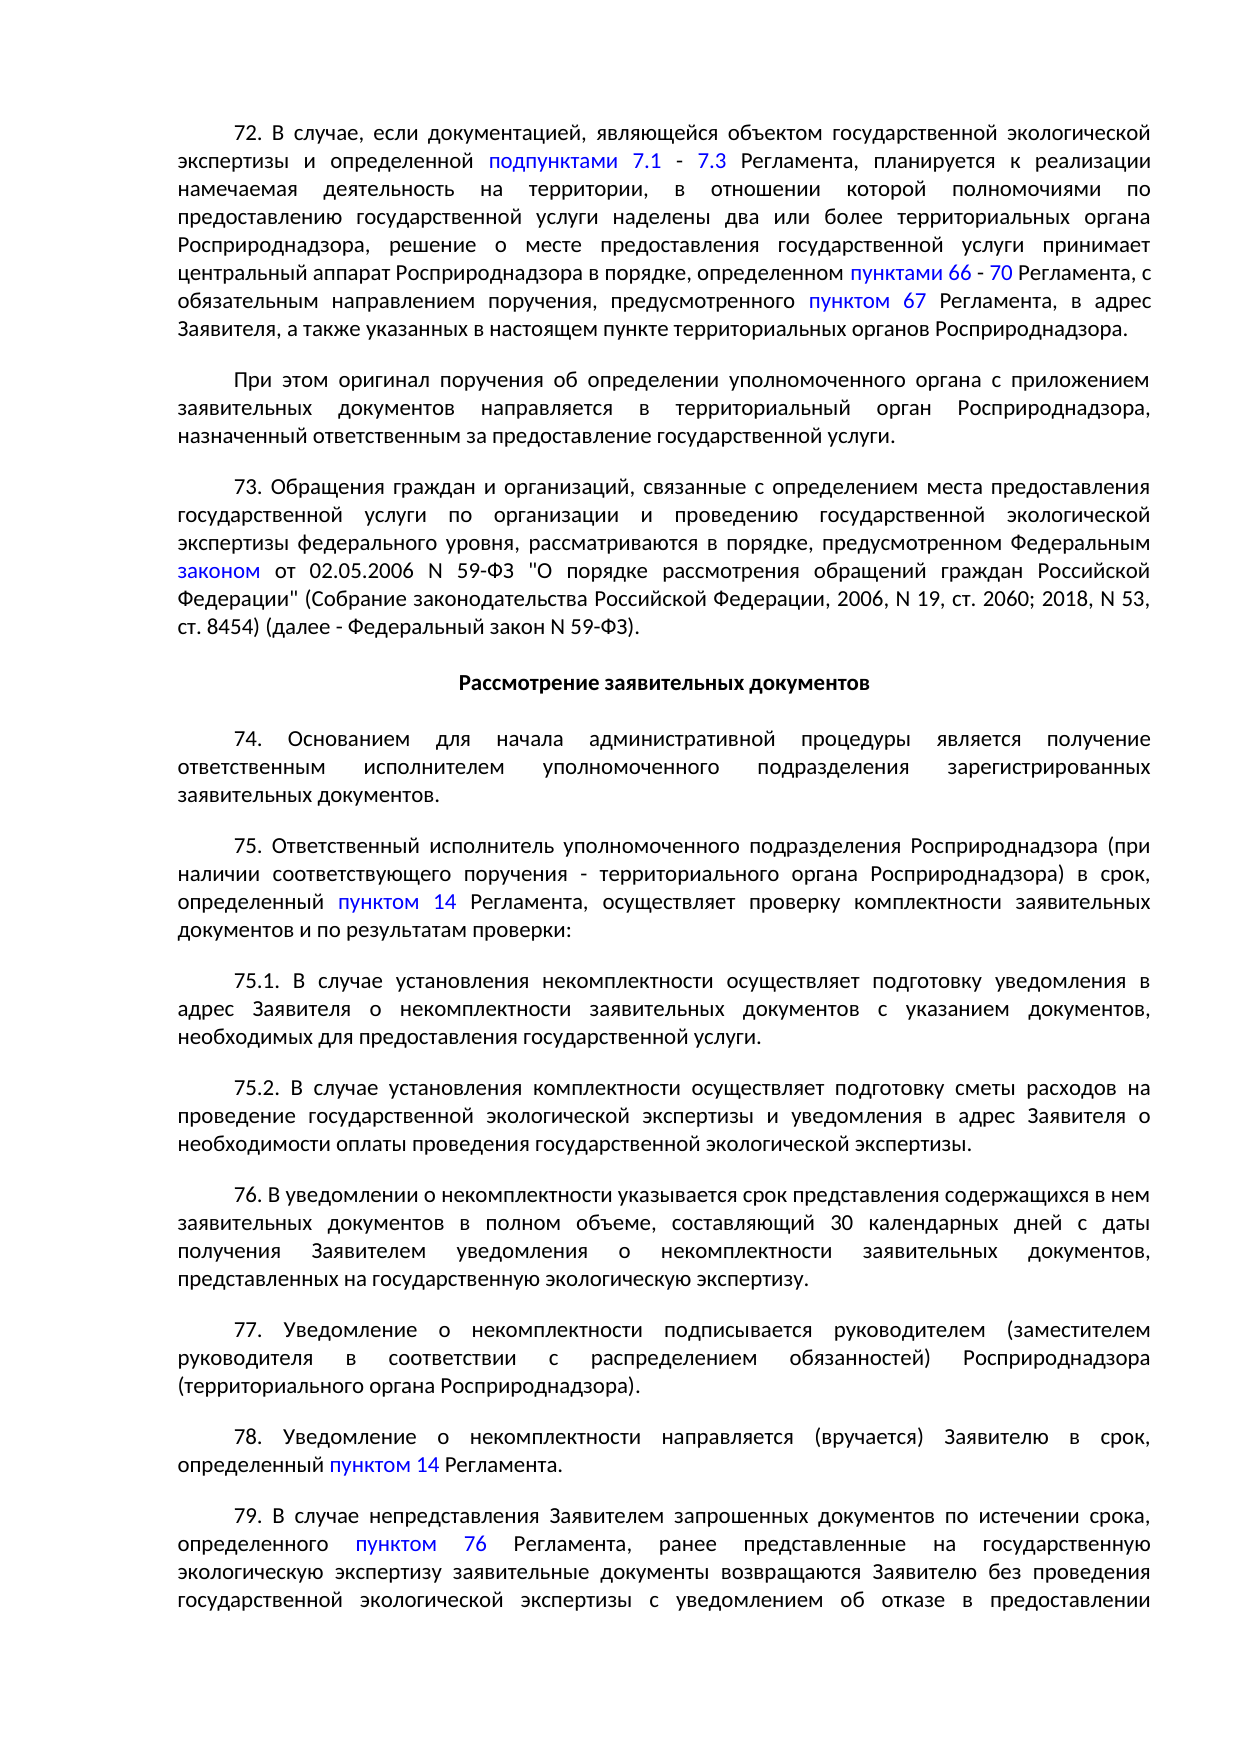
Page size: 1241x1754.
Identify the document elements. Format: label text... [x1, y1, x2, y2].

text 78. Уведомление о некомплектности направляется (вручается) Заявителю в срок, определенный пунктом 14 Регламента. [177, 1422, 1152, 1478]
text 74. Основанием для начала административной процедуры является получение ответственным исполнителем уполномоченного подразделения зарегистрированных заявительных документов. [177, 724, 1152, 808]
text 76. В уведомлении о некомплектности указывается срок представления содержащихся в нем заявительных документов в полном объеме, составляющий 30 календарных дней с даты получения Заявителем уведомления о некомплектности заявительных документов, представленных на государственную экологическую экспертизу. [177, 1180, 1152, 1292]
text 75. Ответственный исполнитель уполномоченного подразделения Росприроднадзора (при наличии соответствующего поручения - территориального органа Росприроднадзора) в срок, определенный пунктом 14 Регламента, осуществляет проверку комплектности заявительных документов и по результатам проверки: [177, 831, 1152, 943]
title Рассмотрение заявительных документов [177, 668, 1152, 696]
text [177, 1501, 1152, 1613]
text 75.2. В случае установления комплектности осуществляет подготовку сметы расходов на проведение государственной экологической экспертизы и уведомления в адрес Заявителя о необходимости оплаты проведения государственной экологической экспертизы. [177, 1073, 1152, 1157]
text 77. Уведомление о некомплектности подписывается руководителем (заместителем руководителя в соответствии с распределением обязанностей) Росприроднадзора (территориального органа Росприроднадзора). [177, 1315, 1152, 1399]
text 75.1. В случае установления некомплектности осуществляет подготовку уведомления в адрес Заявителя о некомплектности заявительных документов с указанием документов, необходимых для предоставления государственной услуги. [177, 966, 1152, 1050]
text 73. Обращения граждан и организаций, связанные с определением места предоставления государственной услуги по организации и проведению государственной экологической экспертизы федерального уровня, рассматриваются в порядке, предусмотренном Федеральным законом от 02.05.2006 N 59-ФЗ "О порядке рассмотрения обращений граждан Российской Федерации" (Собрание законодательства Российской Федерации, 2006, N 19, ст. 2060; 2018, N 53, ст. 8454) (далее - Федеральный закон N 59-ФЗ). [177, 472, 1152, 640]
text 72. В случае, если документацией, являющейся объектом государственной экологической экспертизы и определенной подпунктами 7.1 - 7.3 Регламента, планируется к реализации намечаемая деятельность на территории, в отношении которой полномочиями по предоставлению государственной услуги наделены два или более территориальных органа Росприроднадзора, решение о месте предоставления государственной услуги принимает центральный аппарат Росприроднадзора в порядке, определенном пунктами 66 - 70 Регламента, с обязательным направлением поручения, предусмотренного пунктом 67 Регламента, в адрес Заявителя, а также указанных в настоящем пункте территориальных органов Росприроднадзора. [177, 118, 1152, 342]
text При этом оригинал поручения об определении уполномоченного органа с приложением заявительных документов направляется в территориальный орган Росприроднадзора, назначенный ответственным за предоставление государственной услуги. [177, 365, 1152, 449]
